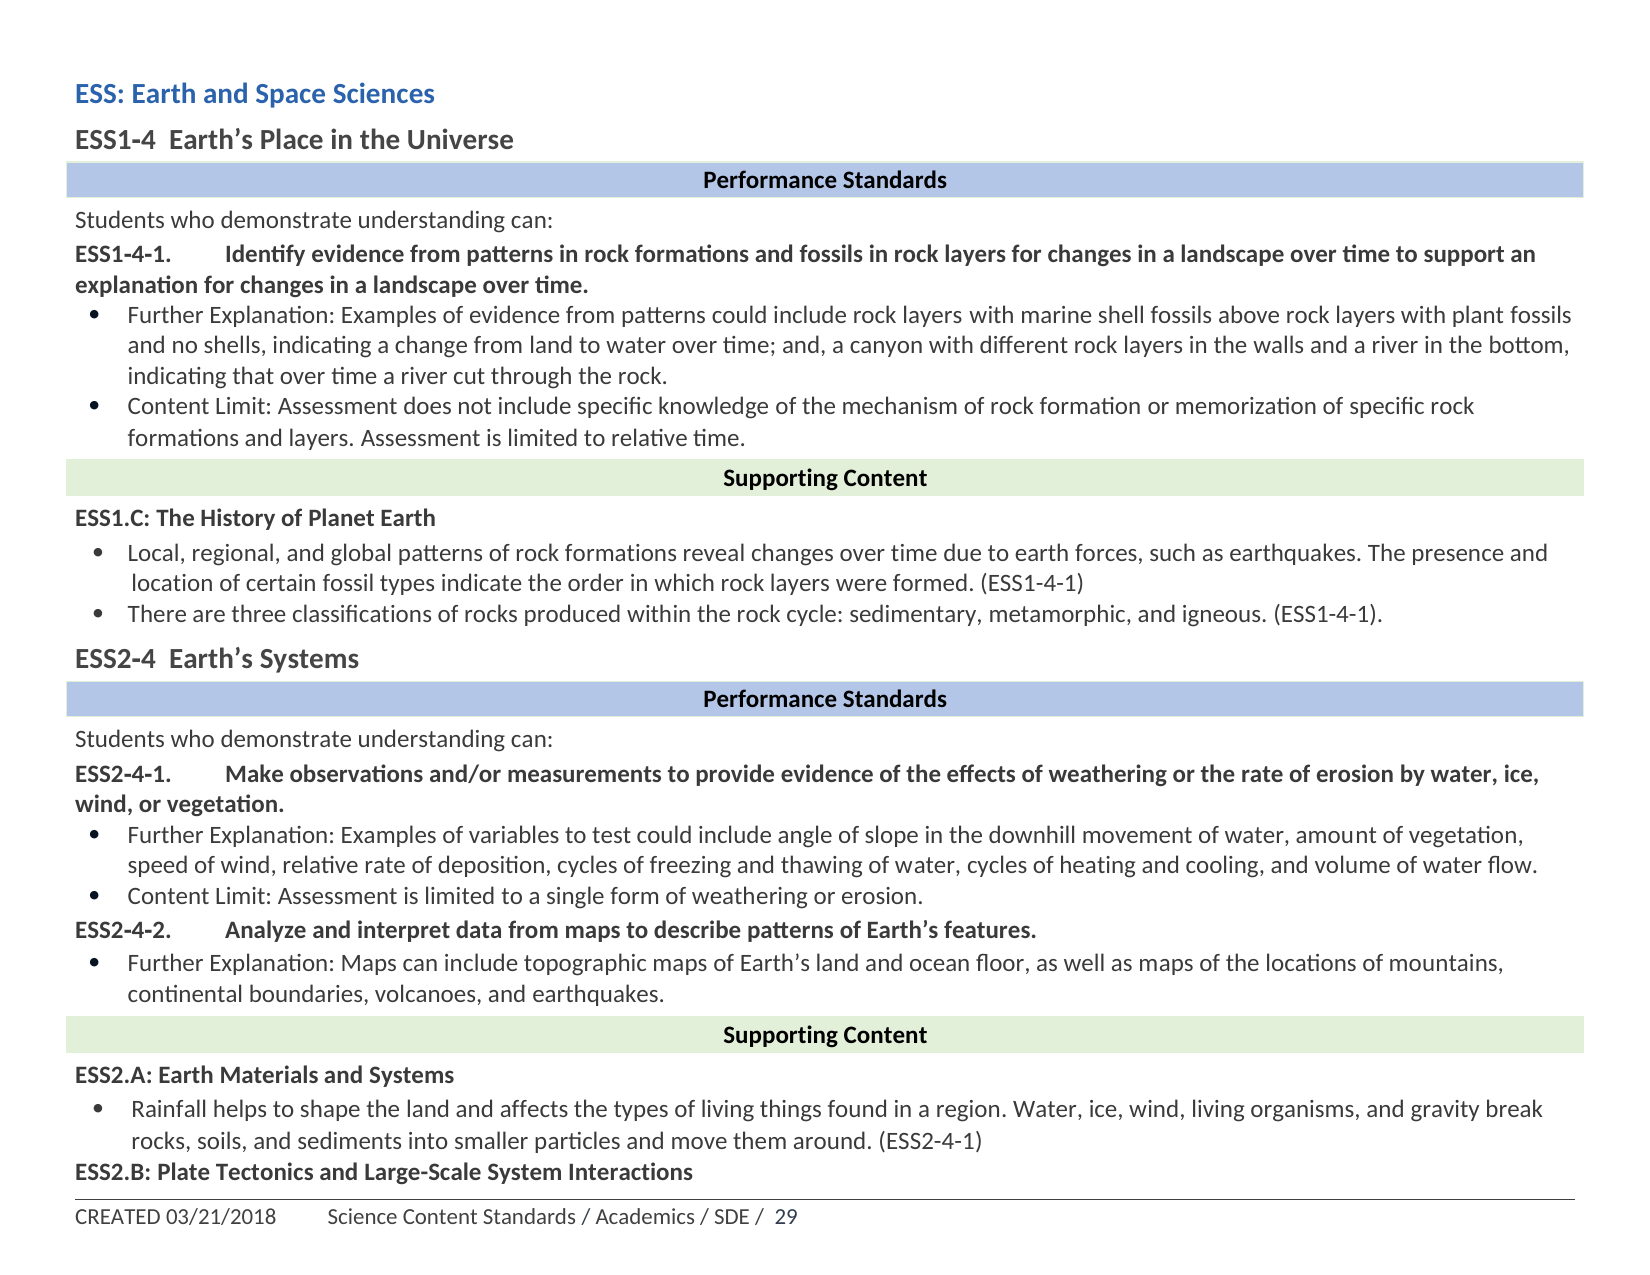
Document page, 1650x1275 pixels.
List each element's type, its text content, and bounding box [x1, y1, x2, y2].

subtitle Supporting Content [67, 1017, 1583, 1052]
text ESS1.C: The History of Planet Earth [75, 502, 1547, 533]
subtitle ESS2‐4 Earth’s Systems [75, 641, 1577, 676]
text  Further Explanation: Examples of variables to test could include angle of slope in the downhill movement of water, amount of vegetation, speed of wind, relative rate of deposition, cycles of freezing and thawing of water, cycles of heating and cooling, and volume of water flow. [90, 819, 1544, 880]
subtitle Performance Standards [67, 682, 1583, 716]
text ESS2‐4‐2. Analyze and interpret data from maps to describe patterns of Earth’s features. [75, 914, 1547, 945]
text ESS1‐4‐1. Identify evidence from patterns in rock formations and fossils in rock layers for changes in a landscape over time to support an explanation for changes in a landscape over time. [75, 238, 1577, 299]
text ESS2.A: Earth Materials and Systems [75, 1059, 1537, 1090]
text ESS2.B: Plate Tectonics and Large-Scale System Interactions [75, 1156, 1577, 1187]
subtitle ESS1‐4 Earth’s Place in the Universe [75, 121, 1577, 157]
text  Content Limit: Assessment does not include specific knowledge of the mechanism of rock formation or memorization of specific rock formations and layers. Assessment is limited to relative time. [90, 390, 1480, 452]
list There are three classifications of rocks produced within the rock cycle: sedimentary, metamorphic, and igneous. (ESS1-4-1). [94, 598, 1577, 628]
text Students who demonstrate understanding can: [75, 723, 953, 754]
text  Further Explanation: Examples of evidence from patterns could include rock layers with marine shell fossils above rock layers with plant fossils and no shells, indicating a change from land to water over time; and, a canyon with different rock layers in the walls and a river in the bottom, indicating that over time a river cut through the rock. [90, 299, 1572, 390]
text  Content Limit: Assessment is limited to a single form of weathering or erosion. [90, 880, 1577, 911]
list Rainfall helps to shape the land and affects the types of living things found in a region. Water, ice, wind, living organisms, and gravity break rocks, soils, and sediments into smaller particles and move them around. (ESS2-4-1) [94, 1094, 1543, 1156]
text Students who demonstrate understanding can: [75, 204, 953, 235]
list Local, regional, and global patterns of rock formations reveal changes over time due to earth forces, such as earthquakes. The presence and location of certain fossil types indicate the order in which rock layers were formed. (ESS1-4-1) [94, 537, 1552, 598]
text  Further Explanation: Maps can include topographic maps of Earth’s land and ocean floor, as well as maps of the locations of mountains, continental boundaries, volcanoes, and earthquakes. [90, 947, 1509, 1009]
subtitle Performance Standards [67, 163, 1583, 197]
subtitle ESS: Earth and Space Sciences [75, 75, 1577, 111]
text ESS2‐4‐1. Make observations and/or measurements to provide evidence of the effects of weathering or the rate of erosion by water, ice, wind, or vegetation. [75, 758, 1547, 819]
subtitle Supporting Content [67, 460, 1583, 495]
